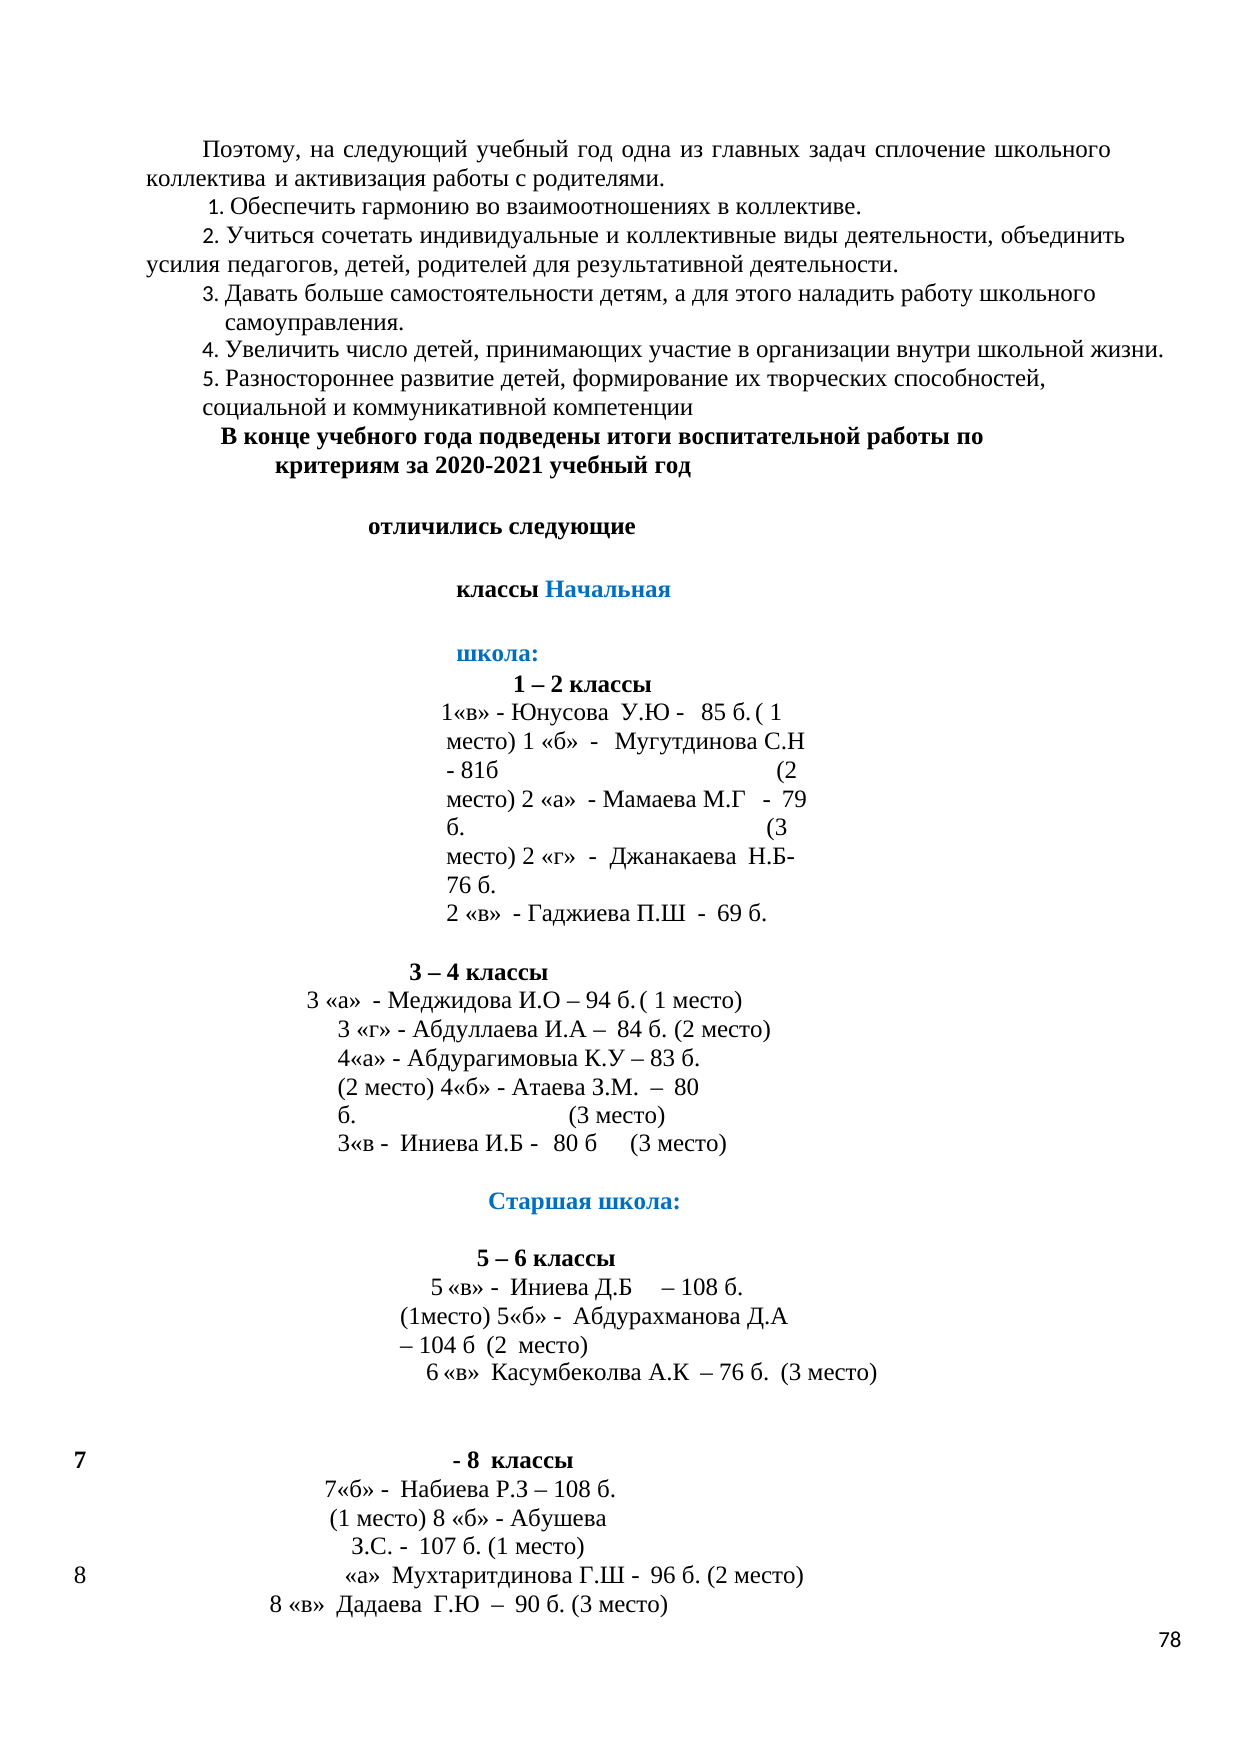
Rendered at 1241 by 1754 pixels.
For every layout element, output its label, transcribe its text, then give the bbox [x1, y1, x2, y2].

subtitle - 8 классы [74, 1445, 862, 1474]
subtitle 1 – 2 классы [513, 674, 1240, 697]
text 7«б» - Набиева Р.З – 108 б. (1 место) 8 «б» - Абушева З.С. - 107 б. (1 место) [306, 1474, 629, 1560]
subtitle В конце учебного года подведены итоги воспитательной работы по критериям за 2020-2021 учебный год [220, 421, 990, 479]
list «а» Мухтаритдинова Г.Ш - 96 б. (2 место) [74, 1560, 959, 1589]
text 3 «г» - Абдуллаева И.А – 84 б. (2 место) [337, 1014, 1240, 1043]
text 8 «в» Дадаева Г.Ю – 90 б. (3 место) [97, 1589, 840, 1618]
text отличились следующие классы Начальная школа: [368, 483, 711, 674]
subtitle 3 – 4 классы [409, 957, 1240, 985]
list «в» Касумбеколва А.К – 76 б. (3 место) [426, 1358, 1240, 1386]
list Давать больше самостоятельности детям, а для этого наладить работу школьного самоуправления. [202, 278, 1240, 336]
subtitle Старшая школа: [488, 1186, 1240, 1214]
list Обеспечить гармонию во взаимоотношениях в коллективе. [207, 192, 1240, 220]
list Увеличить число детей, принимающих участие в организации внутри школьной жизни. [202, 336, 1240, 363]
list Разностороннее развитие детей, формирование их творческих способностей, социальной и коммуникативной компетенции [202, 363, 1050, 421]
text 3 «а» - Меджидова И.О – 94 б. ( 1 место) [306, 985, 1240, 1014]
text 2 «в» - Гаджиева П.Ш - 69 б. [446, 899, 1240, 927]
text 1«в» - Юнусова У.Ю - 85 б. ( 1 место) 1 «б» - Мугутдинова С.Н - 81б (2 место) 2 «а» - Мамаева М.Г - 79 б. (3 место) 2 «г» - Джанакаева Н.Б- 76 б. [441, 697, 807, 899]
text 3«в - Иниева И.Б - 80 б (3 место) [337, 1129, 1240, 1157]
text 4«а» - Абдурагимовыа К.У – 83 б. (2 место) 4«б» - Атаева З.М. – 80 б. (3 место) [337, 1043, 709, 1129]
text Поэтому, на следующий учебный год одна из главных задач сплочение школьного коллектива и активизация работы с родителями. [146, 134, 1163, 192]
list Учиться сочетать индивидуальные и коллективные виды деятельности, объединить усилия педагогов, детей, родителей для результативной деятельности. [146, 220, 1182, 278]
subtitle 5 – 6 классы [477, 1243, 1240, 1272]
list «в» - Иниева Д.Б – 108 б. (1место) 5«б» - Абдурахманова Д.А – 104 б (2 место) [400, 1272, 799, 1358]
